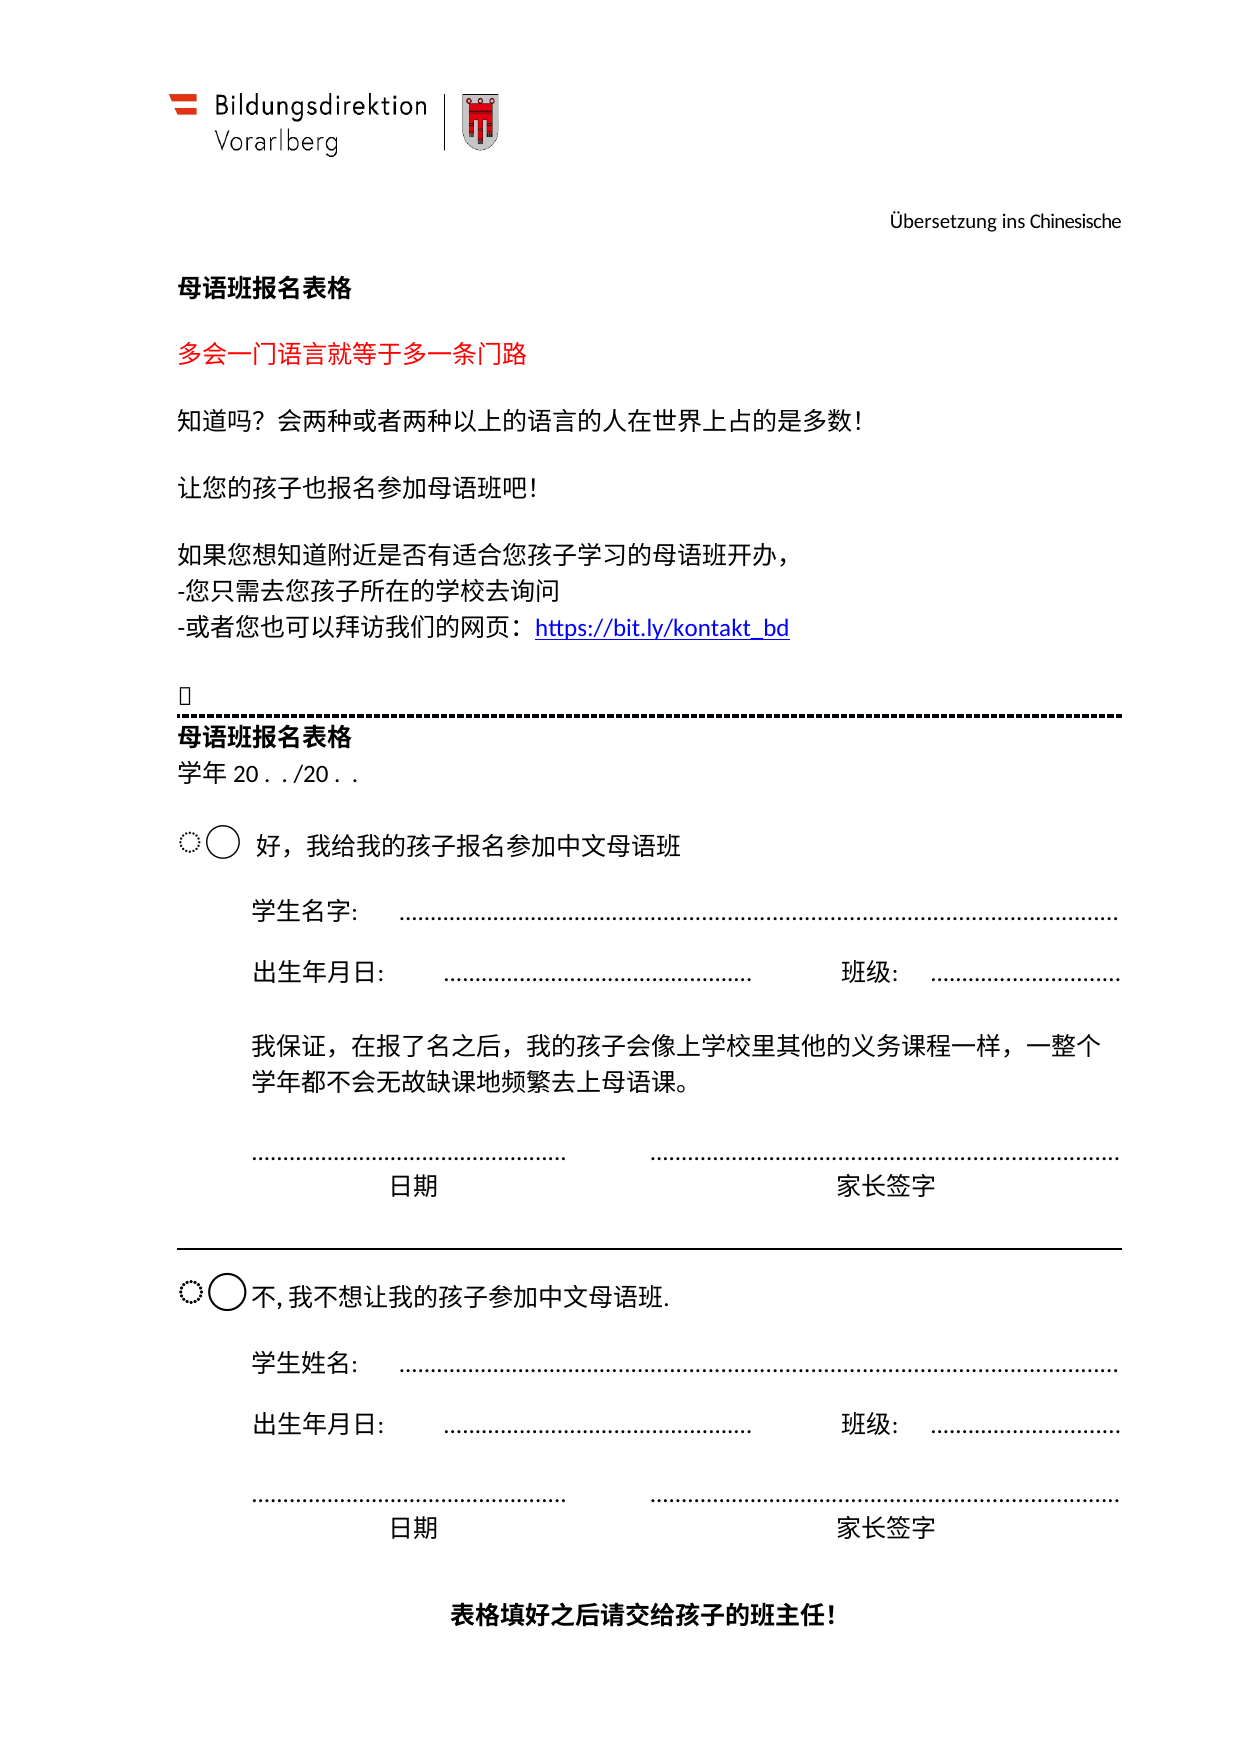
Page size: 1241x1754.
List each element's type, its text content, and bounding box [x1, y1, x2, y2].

picture [151, 75, 516, 170]
text -或者您也可以拜访我们的网页：https://bit.ly/kontakt_bd [177, 608, 1122, 644]
text 母语班报名表格 [177, 268, 1122, 304]
text 学生名字: [251, 891, 1122, 927]
text 如果您想知道附近是否有适合您孩子学习的母语班开办， [177, 535, 1122, 572]
text .................................................. [251, 1478, 1122, 1509]
text  [177, 678, 1122, 718]
text 表格填好之后请交给孩子的班主任！ [177, 1595, 1123, 1631]
text 知道吗？会两种或者两种以上的语言的人在世界上占的是多数！ [177, 402, 1122, 438]
text 学生姓名: [251, 1343, 1122, 1379]
text 学年 20 . . /20 . . [177, 754, 1122, 790]
text 日期 家长签字 [177, 1166, 1122, 1203]
text 出生年月日: ................................................. 班级: [252, 1404, 1122, 1441]
text 出生年月日: ................................................. 班级: [252, 952, 1122, 988]
text ⃝ 好，我给我的孩子报名参加中文母语班 [177, 815, 1122, 866]
text 日期 家长签字 [177, 1509, 1122, 1545]
text 多会一门语言就等于多一条门路 [177, 335, 1122, 371]
text 母语班报名表格 [177, 718, 1122, 754]
text .................................................. [251, 1136, 1122, 1166]
text -您只需去您孩子所在的学校去询问 [177, 572, 1122, 608]
text 我保证，在报了名之后，我的孩子会像上学校里其他的义务课程一样，一整个学年都不会无故缺课地频繁去上母语课。 [251, 1026, 1122, 1098]
text 让您的孩子也报名参加母语班吧！ [177, 468, 1122, 505]
text ⃝ 不, 我不想让我的孩子参加中文母语班. [177, 1262, 1122, 1318]
